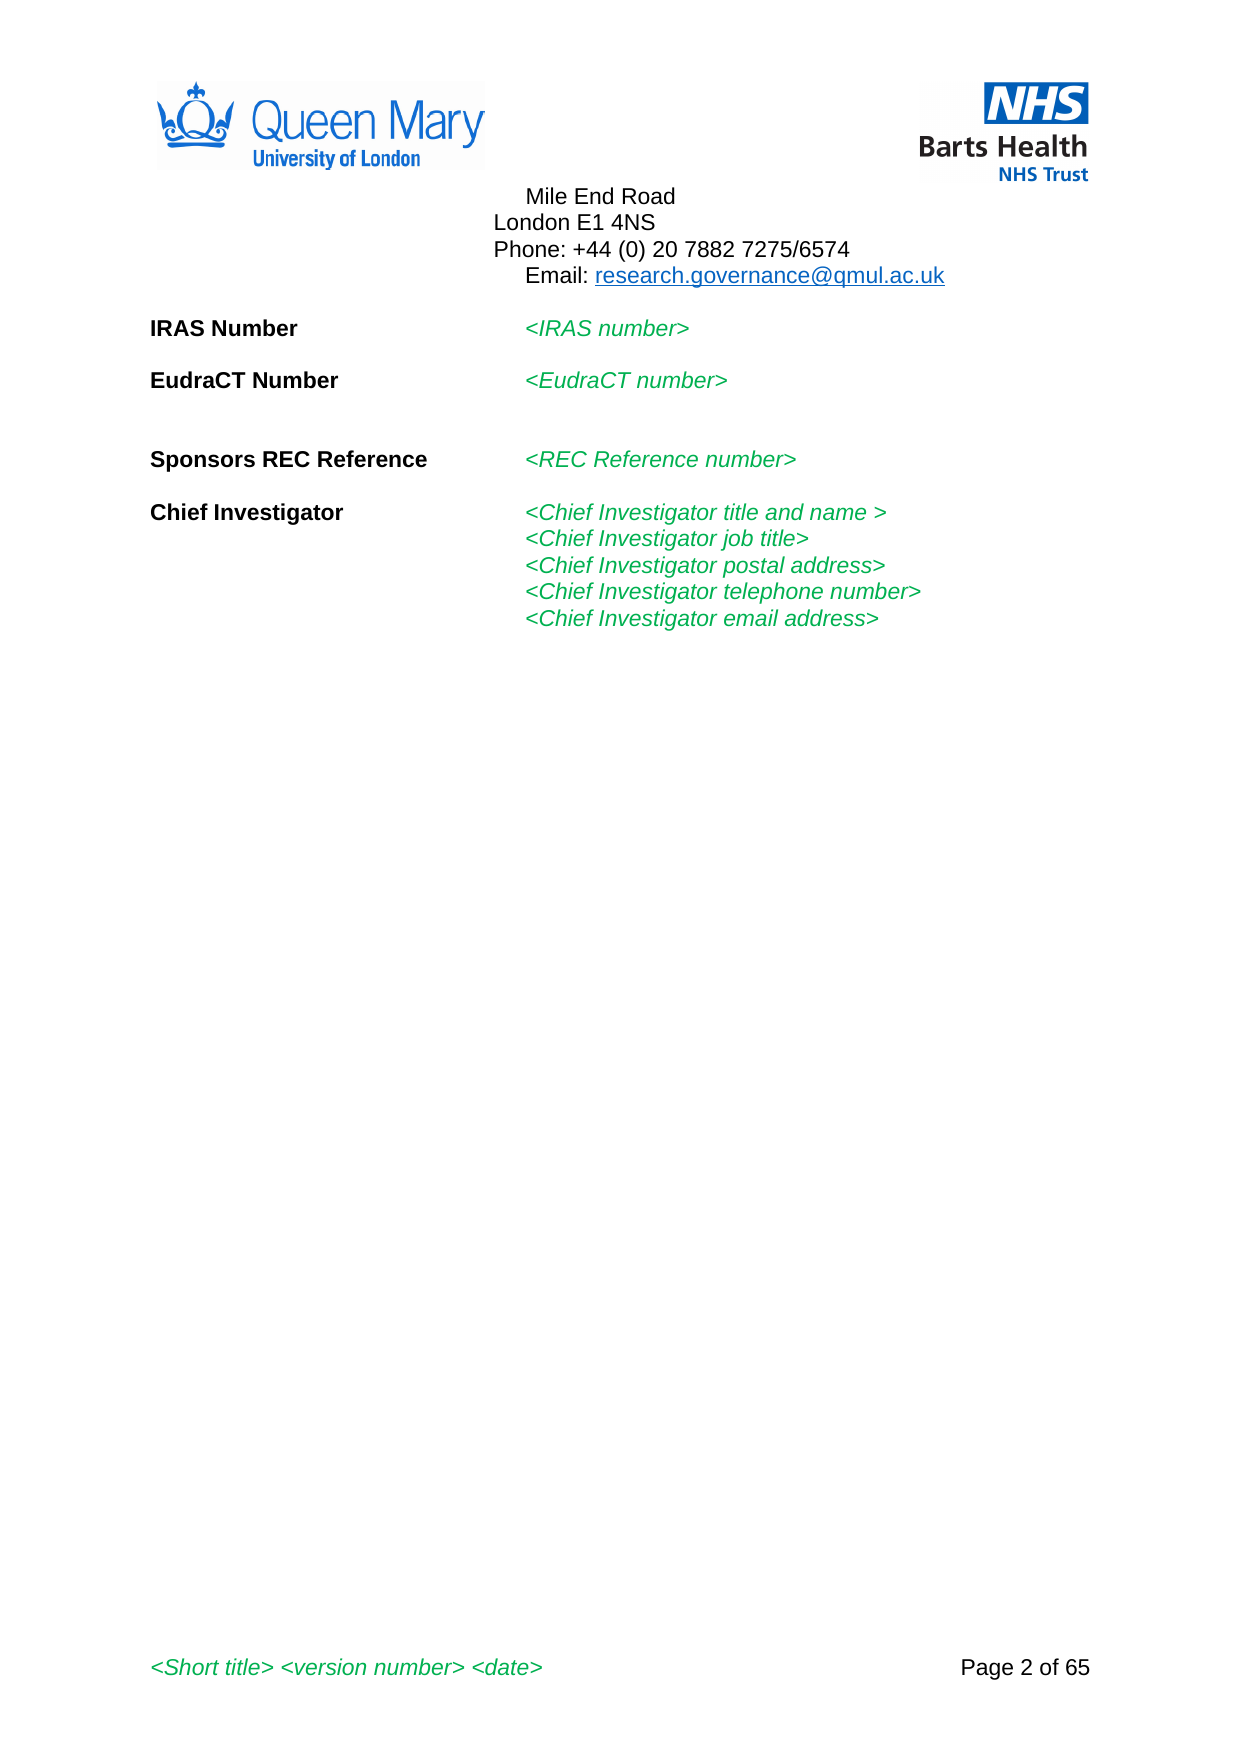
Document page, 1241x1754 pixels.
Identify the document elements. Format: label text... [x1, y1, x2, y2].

text <Chief Investigator telephone number> [525, 578, 1090, 604]
text <Chief Investigator postal address> [525, 552, 1090, 578]
text Phone: +44 (0) 20 7882 7275/6574 [150, 236, 1090, 262]
text Chief Investigator <Chief Investigator title and name > [150, 499, 1090, 525]
text EudraCT Number <EudraCT number> [150, 367, 1090, 394]
text Email: research.governance@qmul.ac.uk [150, 262, 1106, 288]
picture [918, 81, 1091, 183]
text Mile End Road [150, 183, 1090, 209]
text Sponsors REC Reference <REC Reference number> [150, 446, 1090, 473]
text <Chief Investigator email address> [525, 604, 1090, 631]
text IRAS Number <IRAS number> [150, 314, 1090, 341]
text <Chief Investigator job title> [525, 525, 1090, 552]
text London E1 4NS [150, 209, 1090, 236]
